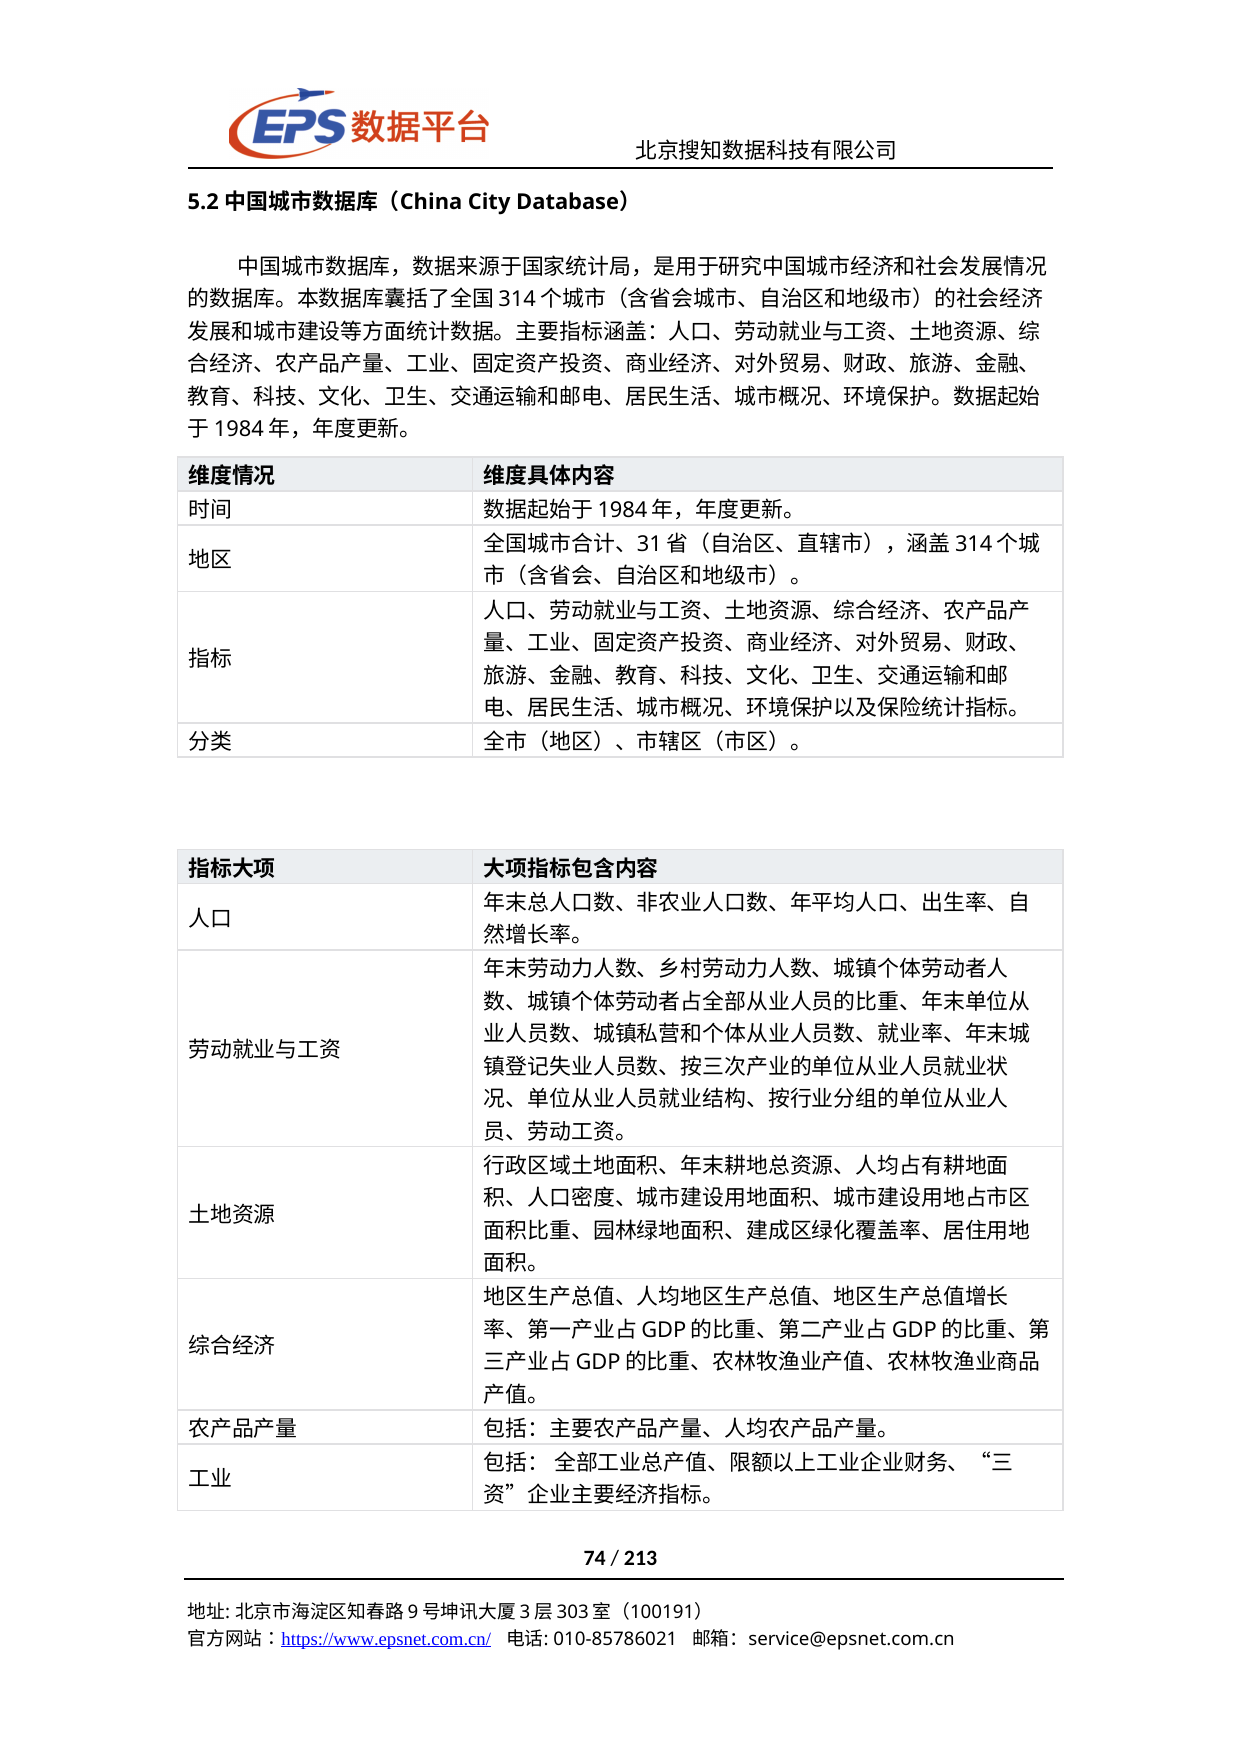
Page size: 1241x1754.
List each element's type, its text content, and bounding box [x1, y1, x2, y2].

text 中国城市数据库，数据来源于国家统计局，是用于研究中国城市经济和社会发展情况的数据库。本数据库囊括了全国314个城市（含省会城市、自治区和地级市）的社会经济发展和城市建设等方面统计数据。主要指标涵盖：人口、劳动就业与工资、土地资源、综合经济、农产品产量、工业、固定资产投资、商业经济、对外贸易、财政、旅游、金融、教育、科技、文化、卫生、交通运输和邮电、居民生活、城市概况、环境保护。数据起始于1984年，年度更新。 [187, 248, 1053, 443]
table_cell 时间 [178, 492, 472, 524]
table_header 维度具体内容 [473, 458, 1062, 490]
table_header 维度情况 [178, 458, 472, 490]
table_cell 人口、劳动就业与工资、土地资源、综合经济、农产品产量、工业、固定资产投资、商业经济、对外贸易、财政、旅游、金融、教育、科技、文化、卫生、交通运输和邮电、居民生活、城市概况、环境保护以及保险统计指标。 [473, 592, 1062, 722]
table_cell 劳动就业与工资 [178, 951, 472, 1146]
table_cell 全市（地区）、市辖区（市区）。 [473, 724, 1062, 756]
table_cell 综合经济 [178, 1279, 472, 1409]
table_cell 地区 [178, 526, 472, 591]
table_cell 年末劳动力人数、乡村劳动力人数、城镇个体劳动者人数、城镇个体劳动者占全部从业人员的比重、年末单位从业人员数、城镇私营和个体从业人员数、就业率、年末城镇登记失业人员数、按三次产业的单位从业人员就业状况、单位从业人员就业结构、按行业分组的单位从业人员、劳动工资。 [473, 951, 1062, 1146]
picture [229, 88, 489, 159]
table_cell 年末总人口数、非农业人口数、年平均人口、出生率、自然增长率。 [473, 884, 1062, 949]
table_cell 地区生产总值、人均地区生产总值、地区生产总值增长率、第一产业占GDP的比重、第二产业占GDP的比重、第三产业占GDP的比重、农林牧渔业产值、农林牧渔业商品产值。 [473, 1279, 1062, 1409]
subtitle 5.2 中国城市数据库（China City Database） [187, 184, 1053, 216]
table_cell 数据起始于1984年，年度更新。 [473, 492, 1062, 524]
table_cell 指标 [178, 592, 472, 722]
table_cell 全国城市合计、31省（自治区、直辖市），涵盖314个城市（含省会、自治区和地级市）。 [473, 526, 1062, 591]
table_cell 农产品产量 [178, 1411, 472, 1443]
table_cell 工业 [178, 1445, 472, 1509]
table_cell 土地资源 [178, 1147, 472, 1277]
table_header 大项指标包含内容 [473, 850, 1062, 883]
table_header 指标大项 [178, 850, 472, 883]
table_cell 人口 [178, 884, 472, 949]
table_cell 包括： 全部工业总产值、限额以上工业企业财务、“三资”企业主要经济指标。 [473, 1445, 1062, 1509]
table_cell 行政区域土地面积、年末耕地总资源、人均占有耕地面积、人口密度、城市建设用地面积、城市建设用地占市区面积比重、园林绿地面积、建成区绿化覆盖率、居住用地面积。 [473, 1147, 1062, 1277]
table_cell 包括：主要农产品产量、人均农产品产量。 [473, 1411, 1062, 1443]
table_cell 分类 [178, 724, 472, 756]
